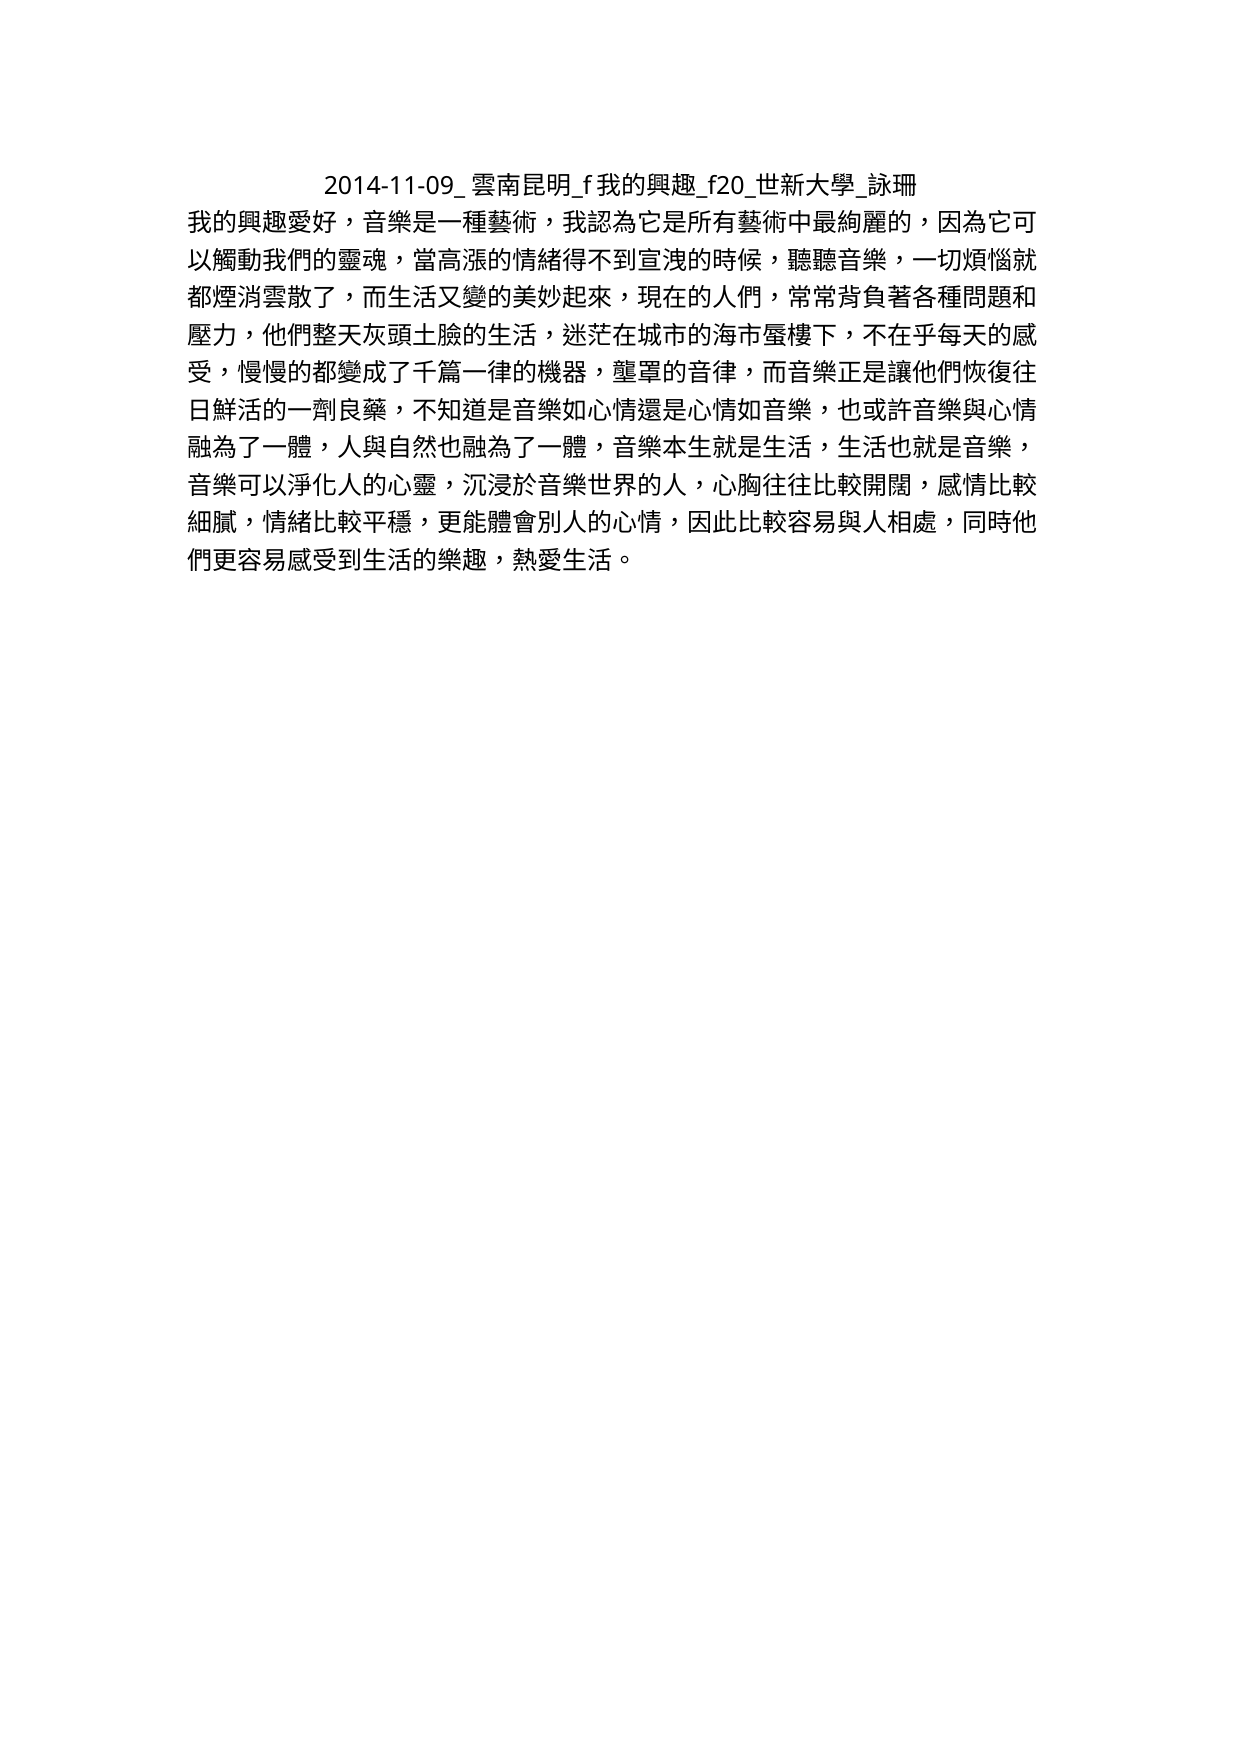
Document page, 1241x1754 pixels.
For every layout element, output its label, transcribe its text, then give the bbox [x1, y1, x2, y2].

text 2014-11-09_ 雲南昆明_f我的興趣_f20_世新大學_詠珊 [187, 164, 1053, 202]
text 我的興趣愛好，音樂是一種藝術，我認為它是所有藝術中最絢麗的，因為它可以觸動我們的靈魂，當高漲的情緒得不到宣洩的時候，聽聽音樂，一切煩惱就都煙消雲散了，而生活又變的美妙起來，現在的人們，常常背負著各種問題和壓力，他們整天灰頭土臉的生活，迷茫在城市的海市蜃樓下，不在乎每天的感受，慢慢的都變成了千篇一律的機器，壟罩的音律，而音樂正是讓他們恢復往日鮮活的一劑良藥，不知道是音樂如心情還是心情如音樂，也或許音樂與心情融為了一體，人與自然也融為了一體，音樂本生就是生活，生活也就是音樂，音樂可以淨化人的心靈，沉浸於音樂世界的人，心胸往往比較開闊，感情比較細膩，情緒比較平穩，更能體會別人的心情，因此比較容易與人相處，同時他們更容易感受到生活的樂趣，熱愛生活。 [187, 202, 1053, 577]
